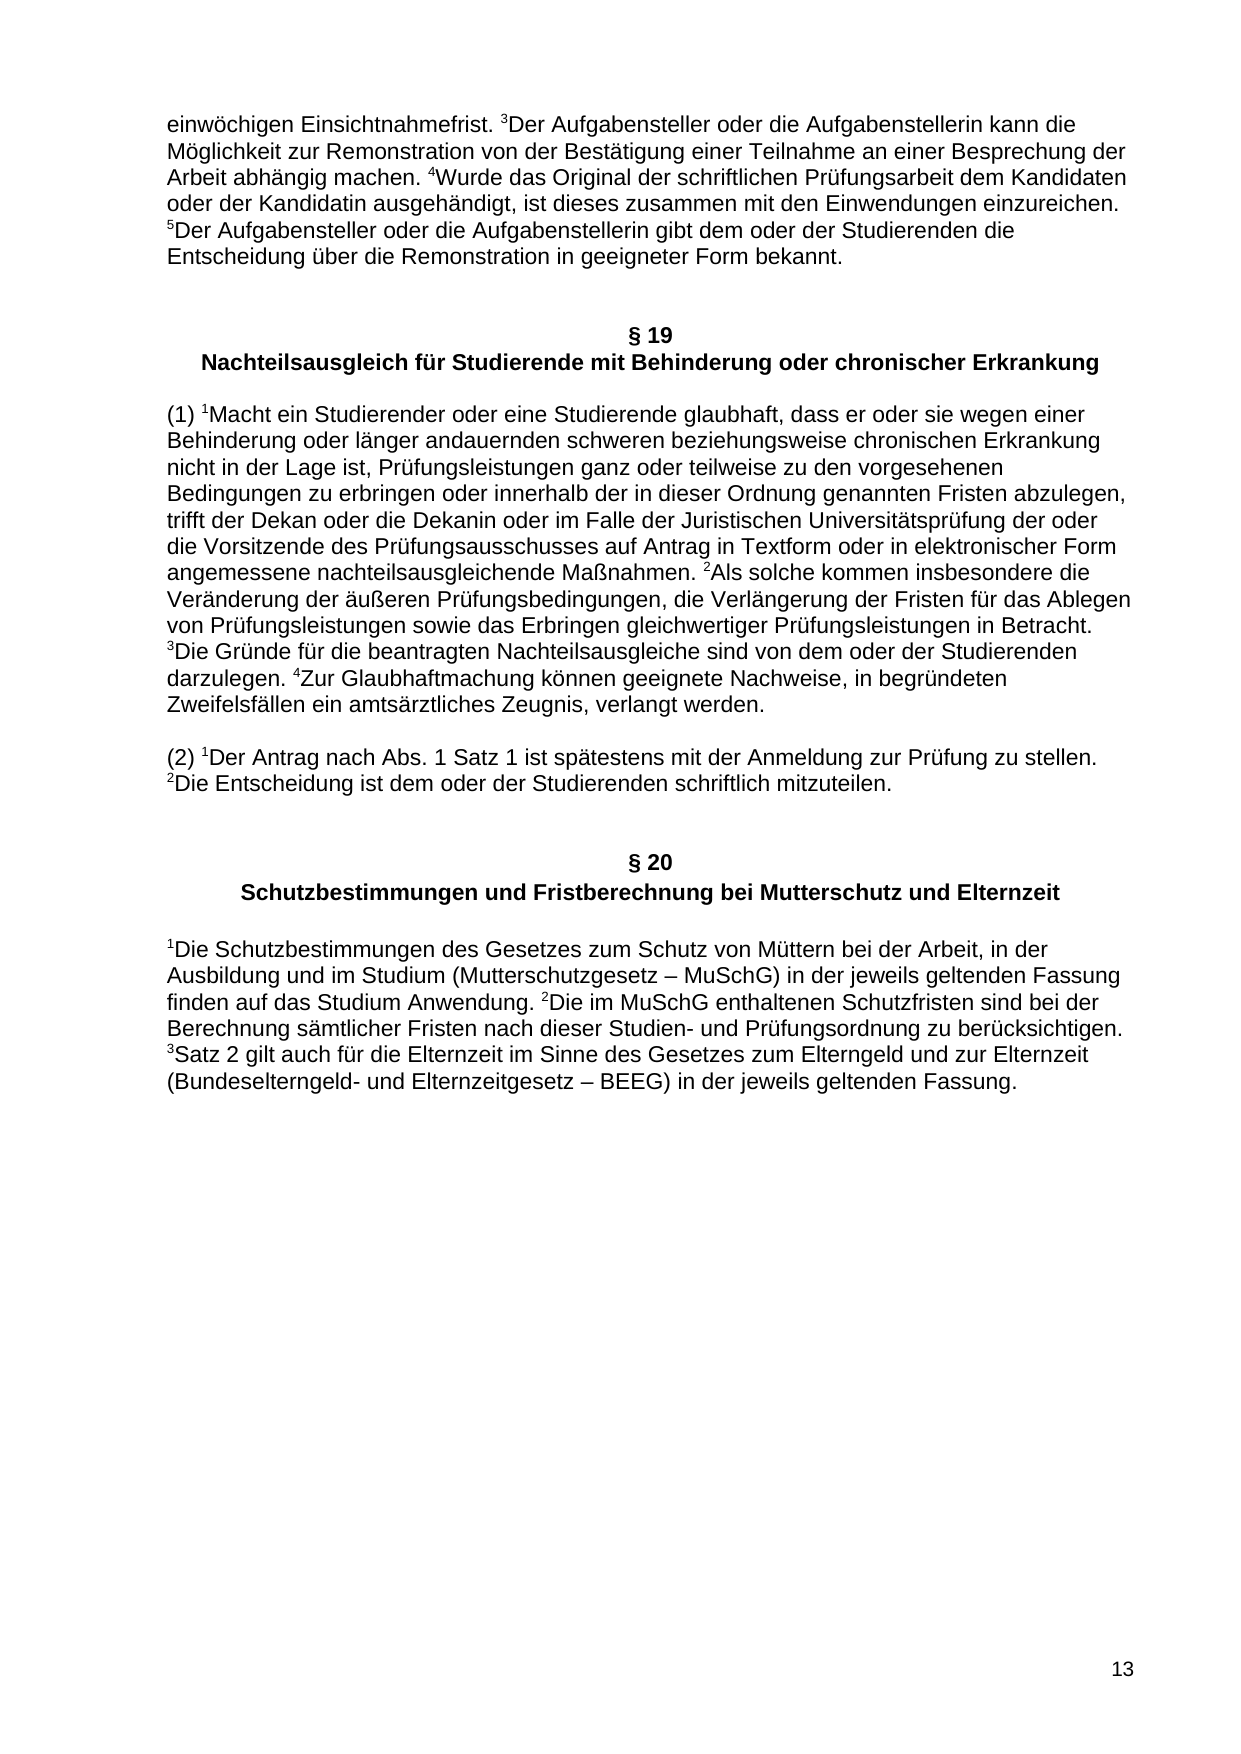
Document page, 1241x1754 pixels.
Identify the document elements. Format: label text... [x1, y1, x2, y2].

text Schutzbestimmungen und Fristberechnung bei Mutterschutz und Elternzeit [167, 879, 1134, 906]
text Nachteilsausgleich für Studierende mit Behinderung oder chronischer Erkrankung [167, 348, 1134, 375]
text § 20 [167, 849, 1134, 876]
text (1) 1Macht ein Studierender oder eine Studierende glaubhaft, dass er oder sie wegen einer Behinderung oder länger andauernden schweren beziehungsweise chronischen Erkrankung nicht in der Lage ist, Prüfungsleistungen ganz oder teilweise zu den vorgesehenen Bedingungen zu erbringen oder innerhalb der in dieser Ordnung genannten Fristen abzulegen, trifft der Dekan oder die Dekanin oder im Falle der Juristischen Universitätsprüfung der oder die Vorsitzende des Prüfungsausschusses auf Antrag in Textform oder in elektronischer Form angemessene nachteilsausgleichende Maßnahmen. 2Als solche kommen insbesondere die Veränderung der äußeren Prüfungsbedingungen, die Verlängerung der Fristen für das Ablegen von Prüfungsleistungen sowie das Erbringen gleichwertiger Prüfungsleistungen in Betracht. 3Die Gründe für die beantragten Nachteilsausgleiche sind von dem oder der Studierenden darzulegen. 4Zur Glaubhaftmachung können geeignete Nachweise, in begründeten Zweifelsfällen ein amtsärztliches Zeugnis, verlangt werden. [167, 401, 1134, 717]
text (2) 1Der Antrag nach Abs. 1 Satz 1 ist spätestens mit der Anmeldung zur Prüfung zu stellen. 2Die Entscheidung ist dem oder der Studierenden schriftlich mitzuteilen. [167, 744, 1134, 796]
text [167, 111, 1134, 269]
text § 19 [167, 322, 1134, 348]
text 1Die Schutzbestimmungen des Gesetzes zum Schutz von Müttern bei der Arbeit, in der Ausbildung und im Studium (Mutterschutzgesetz – MuSchG) in der jeweils geltenden Fassung finden auf das Studium Anwendung. 2Die im MuSchG enthaltenen Schutzfristen sind bei der Berechnung sämtlicher Fristen nach dieser Studien- und Prüfungsordnung zu berücksichtigen. 3Satz 2 gilt auch für die Elternzeit im Sinne des Gesetzes zum Elterngeld und zur Elternzeit (Bundeselterngeld- und Elternzeitgesetz – BEEG) in der jeweils geltenden Fassung. [167, 936, 1134, 1094]
